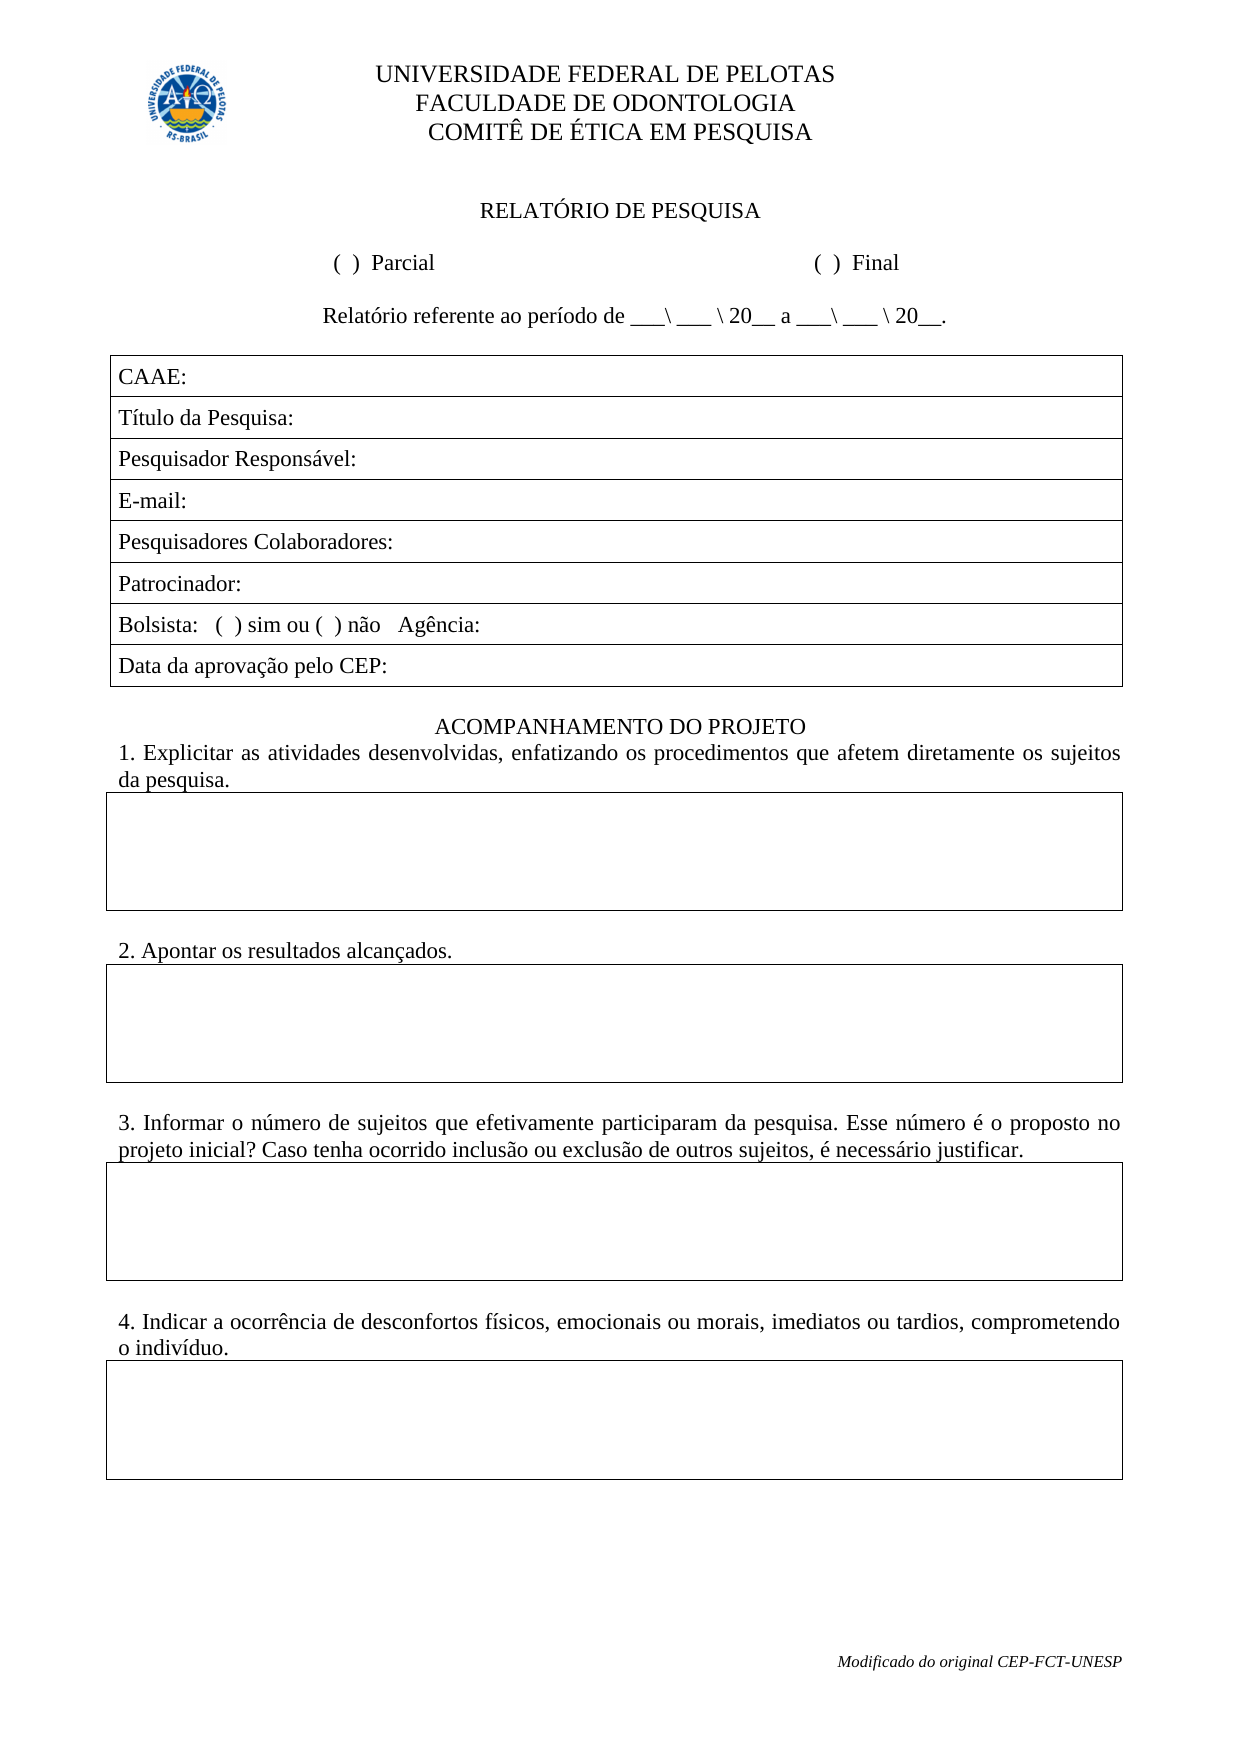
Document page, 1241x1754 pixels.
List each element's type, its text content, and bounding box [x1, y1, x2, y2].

table_header [107, 1361, 1122, 1478]
text ( ) Parcial ( ) Final [118, 249, 1152, 276]
text ACOMPANHAMENTO DO PROJETO [118, 713, 1122, 739]
table_header [107, 793, 1122, 910]
table_cell Data da aprovação pelo CEP: [111, 645, 1122, 686]
table_cell E-mail: [111, 480, 1122, 520]
table_header [107, 1163, 1122, 1280]
table_header [107, 965, 1122, 1082]
table_cell Pesquisadores Colaboradores: [111, 521, 1122, 562]
table_cell Bolsista: ( ) sim ou ( ) não Agência: [111, 604, 1122, 644]
table_cell Título da Pesquisa: [111, 397, 1122, 437]
table_header CAAE: [111, 356, 1122, 396]
picture [146, 60, 228, 145]
table_cell Pesquisador Responsável: [111, 439, 1122, 479]
text 2. Apontar os resultados alcançados. [118, 938, 1122, 964]
text 3. Informar o número de sujeitos que efetivamente participaram da pesquisa. Esse número é o proposto no projeto inicial? Caso tenha ocorrido inclusão ou exclusão de outros sujeitos, é necessário justificar. [118, 1109, 1122, 1162]
text Relatório referente ao período de ___\ ___ \ 20__ a ___\ ___ \ 20__. [118, 302, 1152, 328]
text 1. Explicitar as atividades desenvolvidas, enfatizando os procedimentos que afetem diretamente os sujeitos da pesquisa. [118, 739, 1122, 792]
table_cell Patrocinador: [111, 563, 1122, 603]
text 4. Indicar a ocorrência de desconfortos físicos, emocionais ou morais, imediatos ou tardios, comprometendo o indivíduo. [118, 1308, 1122, 1360]
subtitle RELATÓRIO DE PESQUISA [118, 197, 1122, 223]
